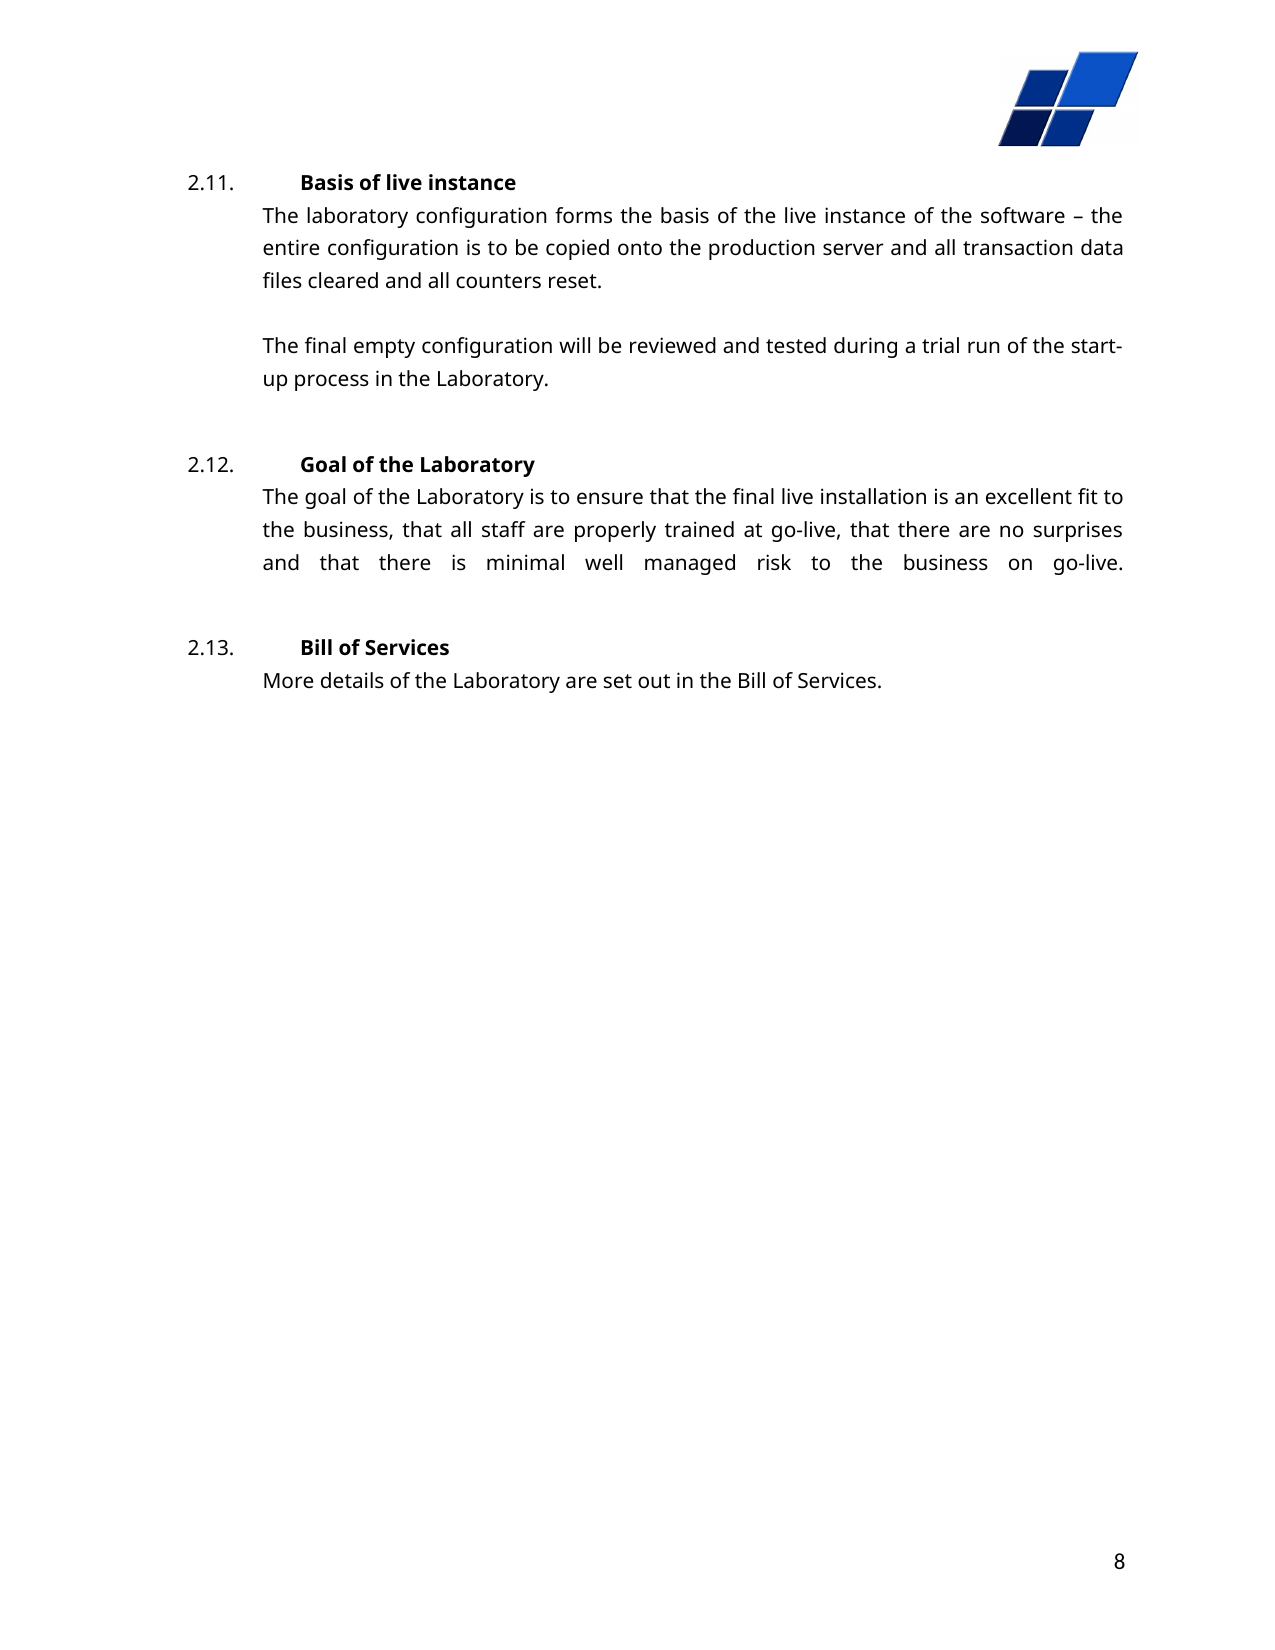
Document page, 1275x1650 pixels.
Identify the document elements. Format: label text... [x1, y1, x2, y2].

list The laboratory configuration forms the basis of the live instance of the software – the entire configuration is to be copied onto the production server and all transaction data files cleared and all counters reset. [262, 201, 1125, 294]
list More details of the Laboratory are set out in the Bill of Services. [262, 666, 1125, 694]
subtitle Goal of the Laboratory [187, 450, 1125, 478]
subtitle Bill of Services [187, 633, 1125, 662]
list The goal of the Laboratory is to ensure that the final live installation is an excellent fit to the business, that all staff are properly trained at go-live, that there are no surprises and that there is minimal well managed risk to the business on go-live. [262, 482, 1125, 608]
list The final empty configuration will be reviewed and tested during a trial run of the start-up process in the Laboratory. [262, 331, 1125, 392]
picture [996, 50, 1139, 148]
subtitle Basis of live instance [187, 168, 1125, 197]
